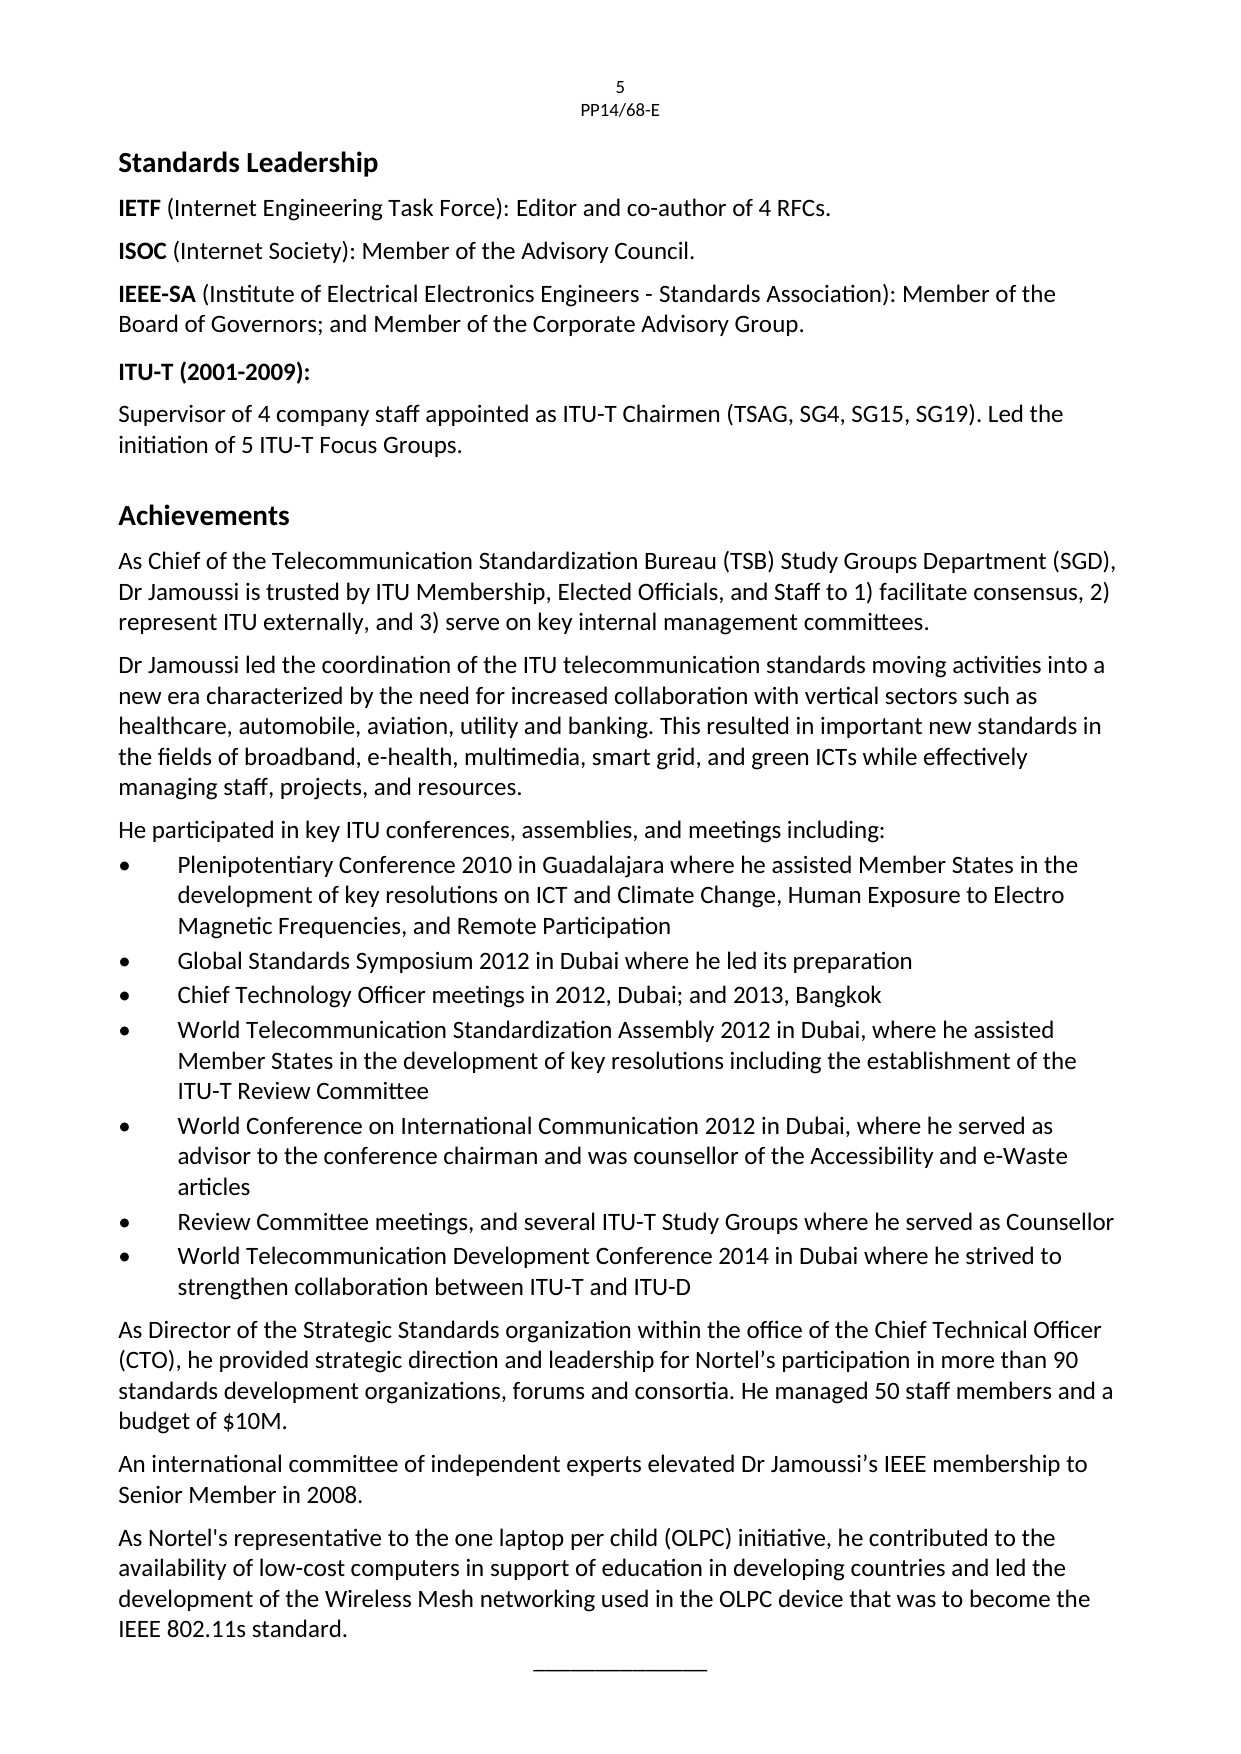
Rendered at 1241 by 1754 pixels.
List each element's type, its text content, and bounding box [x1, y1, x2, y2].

text ______________ [118, 1644, 1122, 1675]
text • Chief Technology Officer meetings in 2012, Dubai; and 2013, Bangkok [118, 979, 1122, 1010]
text • Global Standards Symposium 2012 in Dubai where he led its preparation [118, 945, 1122, 975]
text Dr Jamoussi led the coordination of the ITU telecommunication standards moving activities into a new era characterized by the need for increased collaboration with vertical sectors such as healthcare, automobile, aviation, utility and banking. This resulted in important new standards in the fields of broadband, e-health, multimedia, smart grid, and green ICTs while effectively managing staff, projects, and resources. [118, 649, 1122, 802]
text Supervisor of 4 company staff appointed as ITU-T Chairmen (TSAG, SG4, SG15, SG19). Led the initiation of 5 ITU-T Focus Groups. [118, 399, 1122, 460]
text • Review Committee meetings, and several ITU-T Study Groups where he served as Counsellor [118, 1206, 1122, 1236]
text • Plenipotentiary Conference 2010 in Guadalajara where he assisted Member States in the development of key resolutions on ICT and Climate Change, Human Exposure to Electro Magnetic Frequencies, and Remote Participation [118, 849, 1122, 941]
text As Chief of the Telecommunication Standardization Bureau (TSB) Study Groups Department (SGD), Dr Jamoussi is trusted by ITU Membership, Elected Officials, and Staff to 1) facilitate consensus, 2) represent ITU externally, and 3) serve on key internal management committees. [118, 545, 1122, 637]
text ISOC (Internet Society): Member of the Advisory Council. [118, 235, 1122, 265]
subtitle Achievements [118, 497, 1122, 533]
text IETF (Internet Engineering Task Force): Editor and co-author of 4 RFCs. [118, 192, 1122, 222]
text He participated in key ITU conferences, assemblies, and meetings including: [118, 814, 1122, 845]
text • World Conference on International Communication 2012 in Dubai, where he served as advisor to the conference chairman and was counsellor of the Accessibility and e-Waste articles [118, 1110, 1122, 1202]
text An international committee of independent experts elevated Dr Jamoussi’s IEEE membership to Senior Member in 2008. [118, 1448, 1122, 1509]
text As Director of the Strategic Standards organization within the office of the Chief Technical Officer (CTO), he provided strategic direction and leadership for Nortel’s participation in more than 90 standards development organizations, forums and consortia. He managed 50 staff members and a budget of $10M. [118, 1314, 1122, 1436]
text • World Telecommunication Standardization Assembly 2012 in Dubai, where he assisted Member States in the development of key resolutions including the establishment of the ITU-T Review Committee [118, 1014, 1122, 1106]
subtitle Standards Leadership [118, 144, 1122, 179]
text As Nortel's representative to the one laptop per child (OLPC) initiative, he contributed to the availability of low-cost computers in support of education in developing countries and led the development of the Wireless Mesh networking used in the OLPC device that was to become the IEEE 802.11s standard. [118, 1522, 1122, 1644]
text • World Telecommunication Development Conference 2014 in Dubai where he strived to strengthen collaboration between ITU-T and ITU-D [118, 1240, 1122, 1301]
subtitle ITU-T (2001-2009): [118, 356, 1122, 386]
text IEEE-SA (Institute of Electrical Electronics Engineers - Standards Association): Member of the Board of Governors; and Member of the Corporate Advisory Group. [118, 278, 1122, 339]
